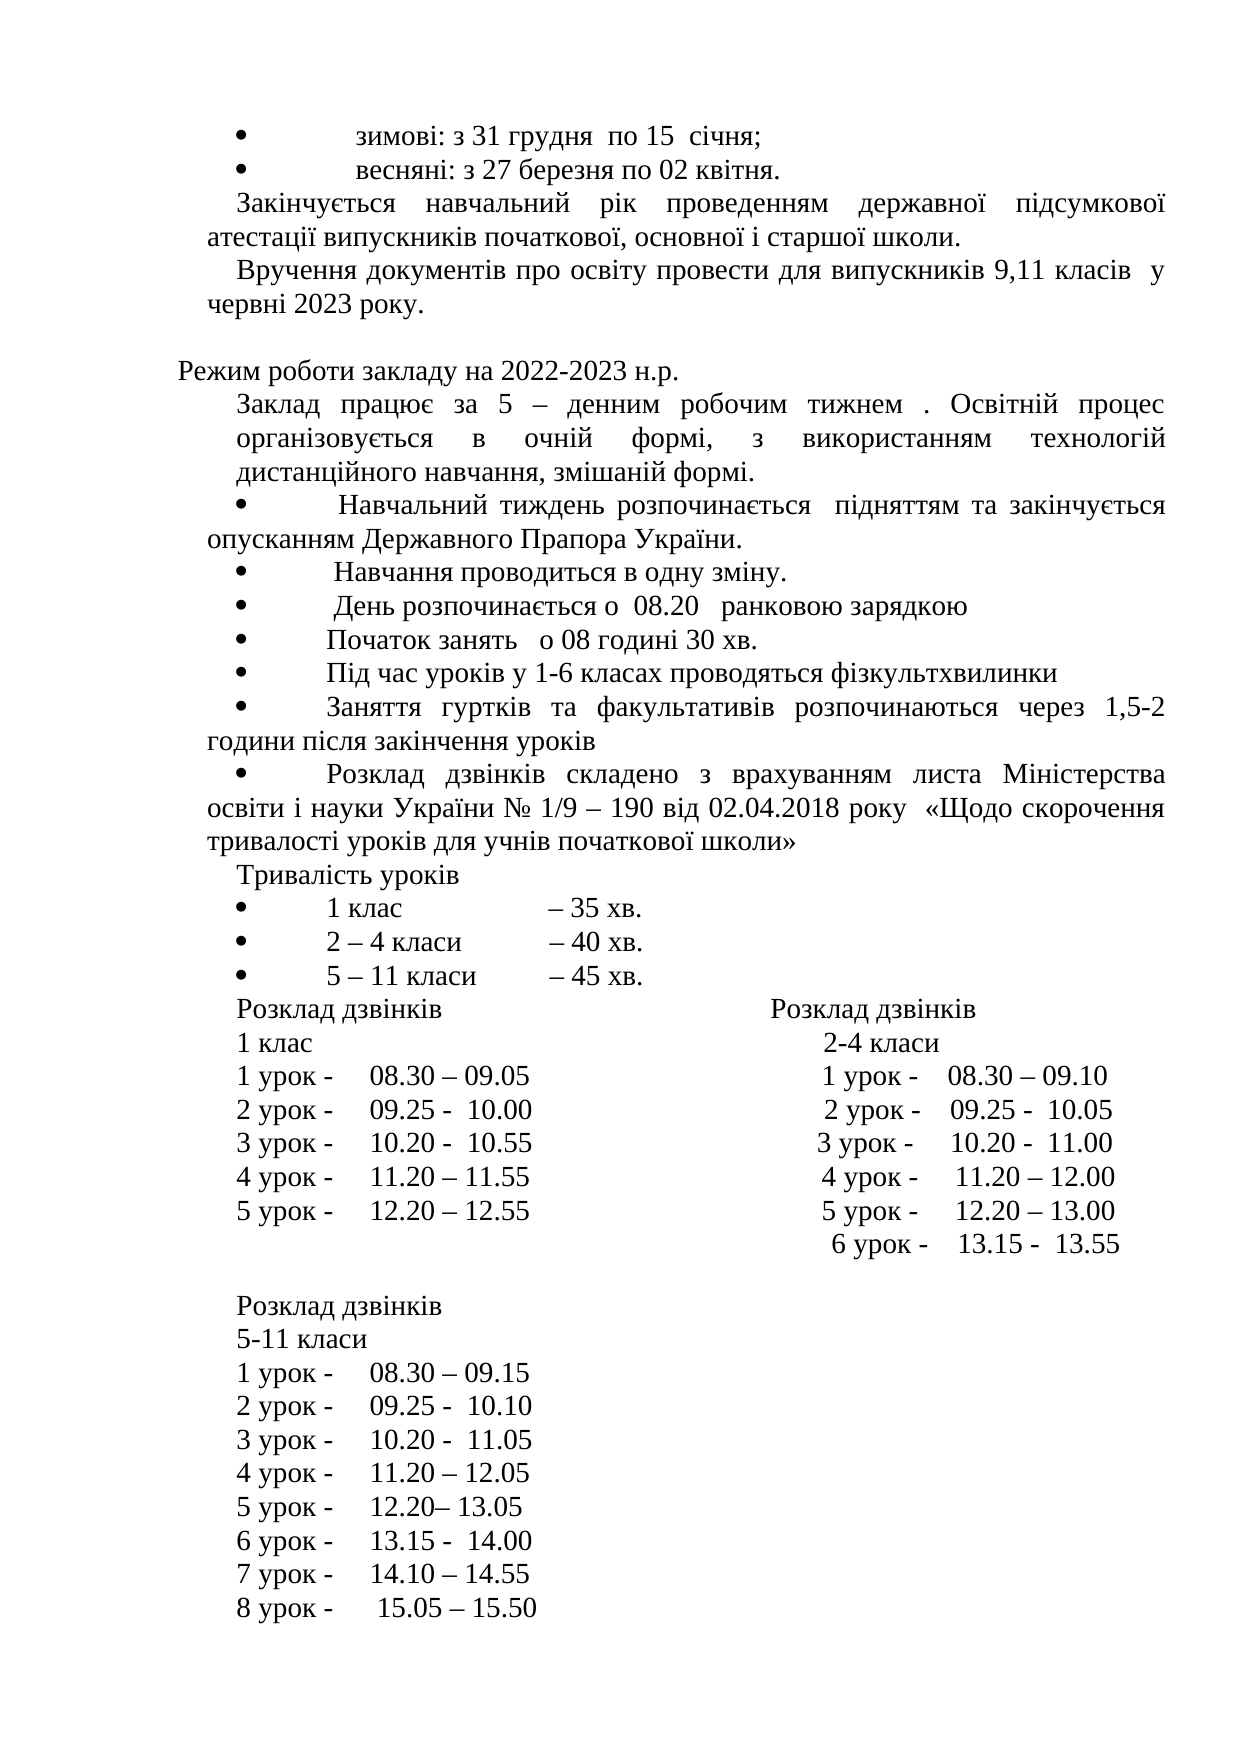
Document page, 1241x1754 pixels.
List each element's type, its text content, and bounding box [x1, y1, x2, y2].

list зимові: з 31 грудня по 15 січня; [207, 118, 1166, 152]
text 3 урок - 10.20 - 11.05 [207, 1422, 1166, 1456]
text Тривалість уроків [207, 857, 1166, 891]
list Навчання проводиться в одну зміну. [207, 554, 1166, 588]
text Розклад дзвінків [207, 1288, 1166, 1321]
text 1 урок - 08.30 – 09.05 1 урок - 08.30 – 09.10 [207, 1058, 1166, 1092]
subtitle 8 урок - 15.05 – 15.50 [207, 1590, 1166, 1623]
text 5 урок - 12.20 – 12.55 5 урок - 12.20 – 13.00 [207, 1193, 1166, 1226]
text 5-11 класи [207, 1321, 1166, 1355]
list Навчальний тиждень розпочинається підняттям та закінчується опусканням Державного Прапора України. [207, 487, 1166, 554]
text 3 урок - 10.20 - 10.55 3 урок - 10.20 - 11.00 [207, 1126, 1166, 1159]
list 2 – 4 класи – 40 хв. [207, 924, 1166, 958]
text Заклад працює за 5 – денним робочим тижнем . Освітній процес організовується в очній формі, з використанням технологій дистанційного навчання, змішаній формі. [236, 387, 1166, 487]
list Розклад дзвінків складено з врахуванням листа Міністерства освіти і науки України № 1/9 – 190 від 02.04.2018 року «Щодо скорочення тривалості уроків для учнів початкової школи» [207, 756, 1166, 857]
list Початок занять о 08 годині 30 хв. [207, 622, 1166, 655]
text Режим роботи закладу на 2022-2023 н.р. [177, 353, 1166, 387]
text 2 урок - 09.25 - 10.10 [207, 1388, 1166, 1422]
text 4 урок - 11.20 – 11.55 4 урок - 11.20 – 12.00 [207, 1159, 1166, 1193]
text Вручення документів про освіту провести для випускників 9,11 класів у червні 2023 року. [207, 252, 1166, 319]
list весняні: з 27 березня по 02 квітня. [207, 152, 1166, 185]
list День розпочинається о 08.20 ранковою зарядкою [207, 588, 1166, 622]
list Під час уроків у 1-6 класах проводяться фізкультхвилинки [207, 655, 1166, 689]
text 1 урок - 08.30 – 09.15 [207, 1355, 1166, 1388]
text 6 урок - 13.15 - 14.00 [207, 1523, 1166, 1556]
text 5 урок - 12.20– 13.05 [207, 1489, 1166, 1523]
text 1 клас 2-4 класи [207, 1025, 1166, 1058]
text 2 урок - 09.25 - 10.00 2 урок - 09.25 - 10.05 [207, 1092, 1166, 1126]
text Розклад дзвінків Розклад дзвінків [207, 991, 1166, 1025]
list 1 клас – 35 хв. [207, 891, 1166, 924]
list Заняття гуртків та факультативів розпочинаються через 1,5-2 години після закінчення уроків [207, 689, 1166, 756]
text Закінчується навчальний рік проведенням державної підсумкової атестації випускників початкової, основної і старшої школи. [207, 185, 1166, 252]
text 4 урок - 11.20 – 12.05 [207, 1456, 1166, 1489]
list 5 – 11 класи – 45 хв. [207, 958, 1166, 991]
text 6 урок - 13.15 - 13.55 [576, 1226, 1166, 1260]
text 7 урок - 14.10 – 14.55 [207, 1556, 1166, 1590]
